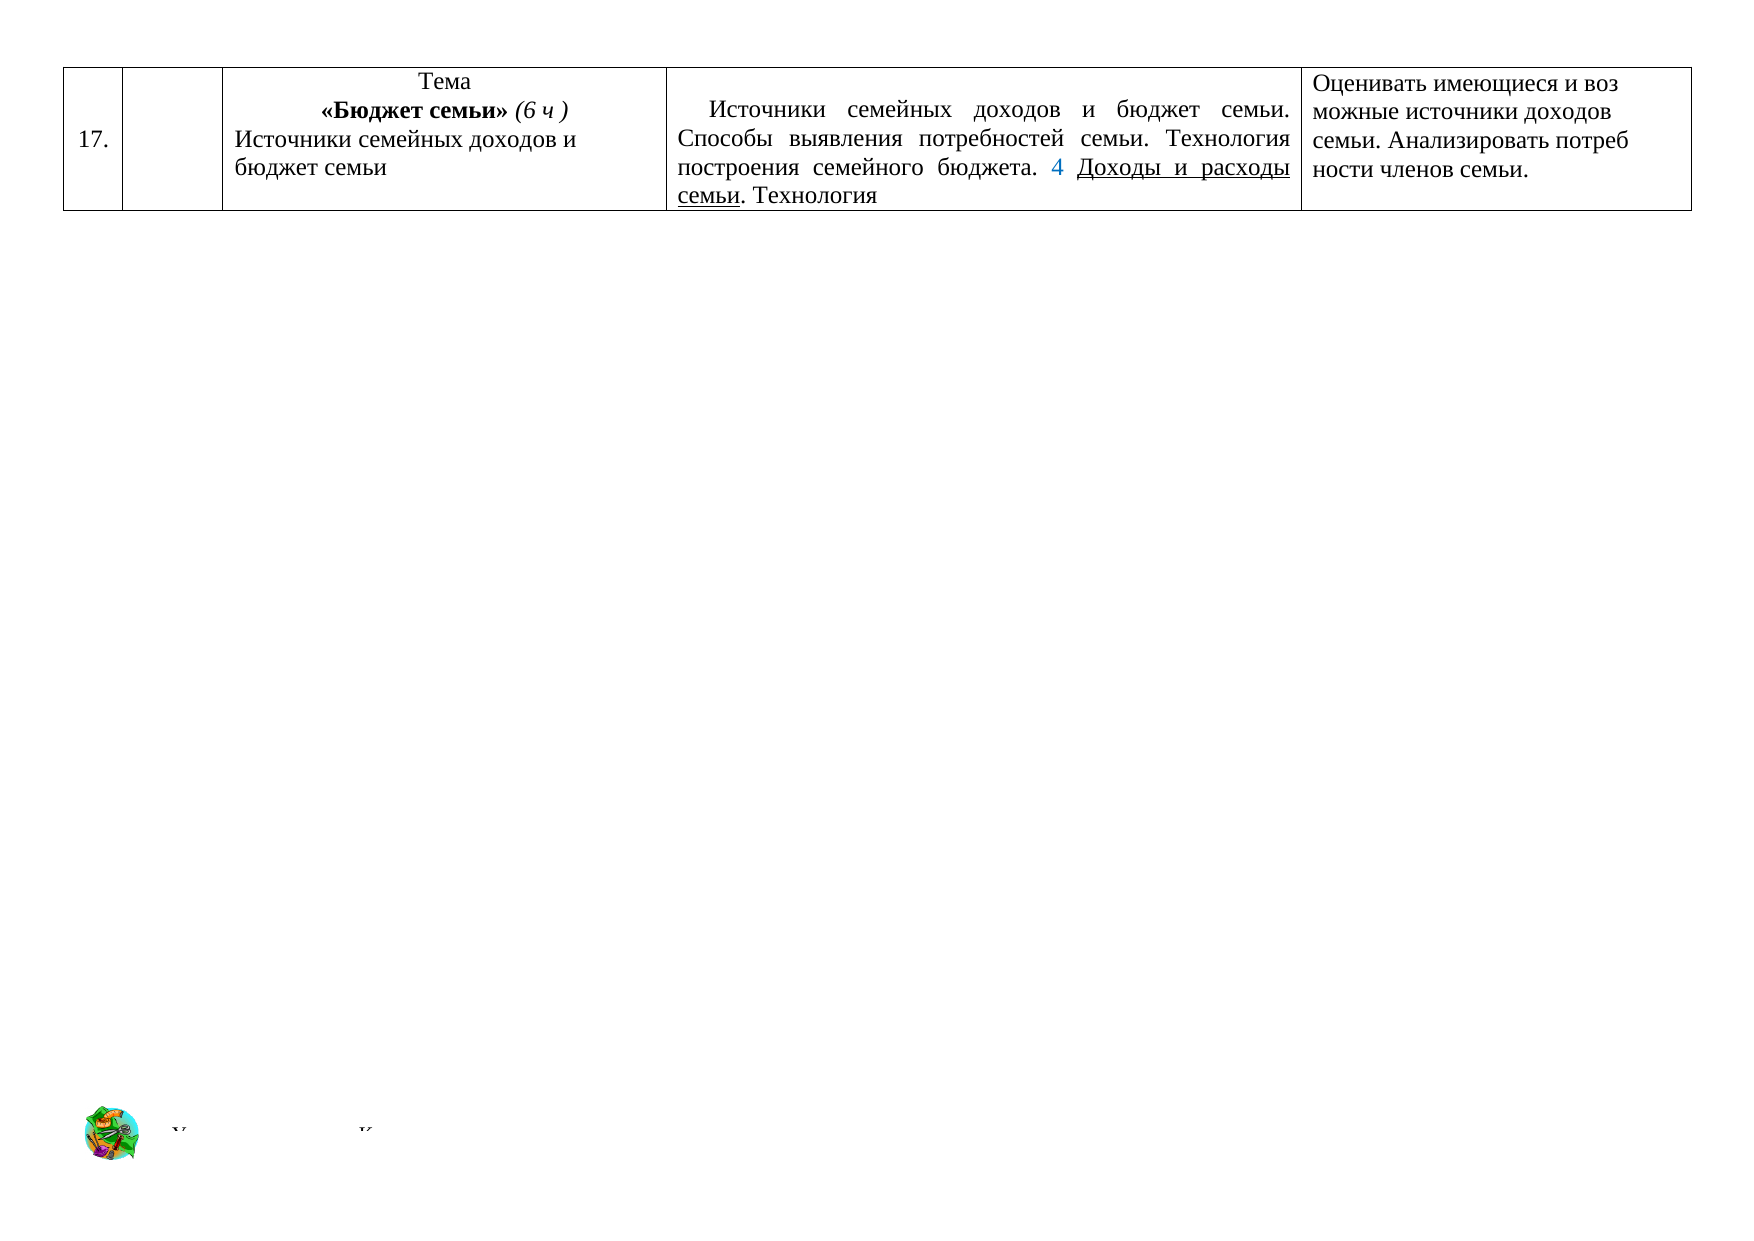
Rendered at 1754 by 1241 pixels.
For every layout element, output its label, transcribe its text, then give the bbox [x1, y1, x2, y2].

table_cell Тема «Бюджет семьи» (6 ч ) Источники семейных доходов и бюджет семьи [223, 68, 666, 210]
table_cell 17. [64, 68, 122, 210]
picture [84, 1106, 139, 1160]
table_cell [123, 68, 222, 210]
table_cell Оценивать имеющиеся и воз можные источники доходов семьи. Анализировать потреб ности членов семьи. [1302, 68, 1691, 210]
table_cell Источники семейных доходов и бюджет семьи. Способы выявления потребностей семьи. Технология построения семейного бюджета. 4 Доходы и расходы семьи. Технология [667, 68, 1301, 210]
